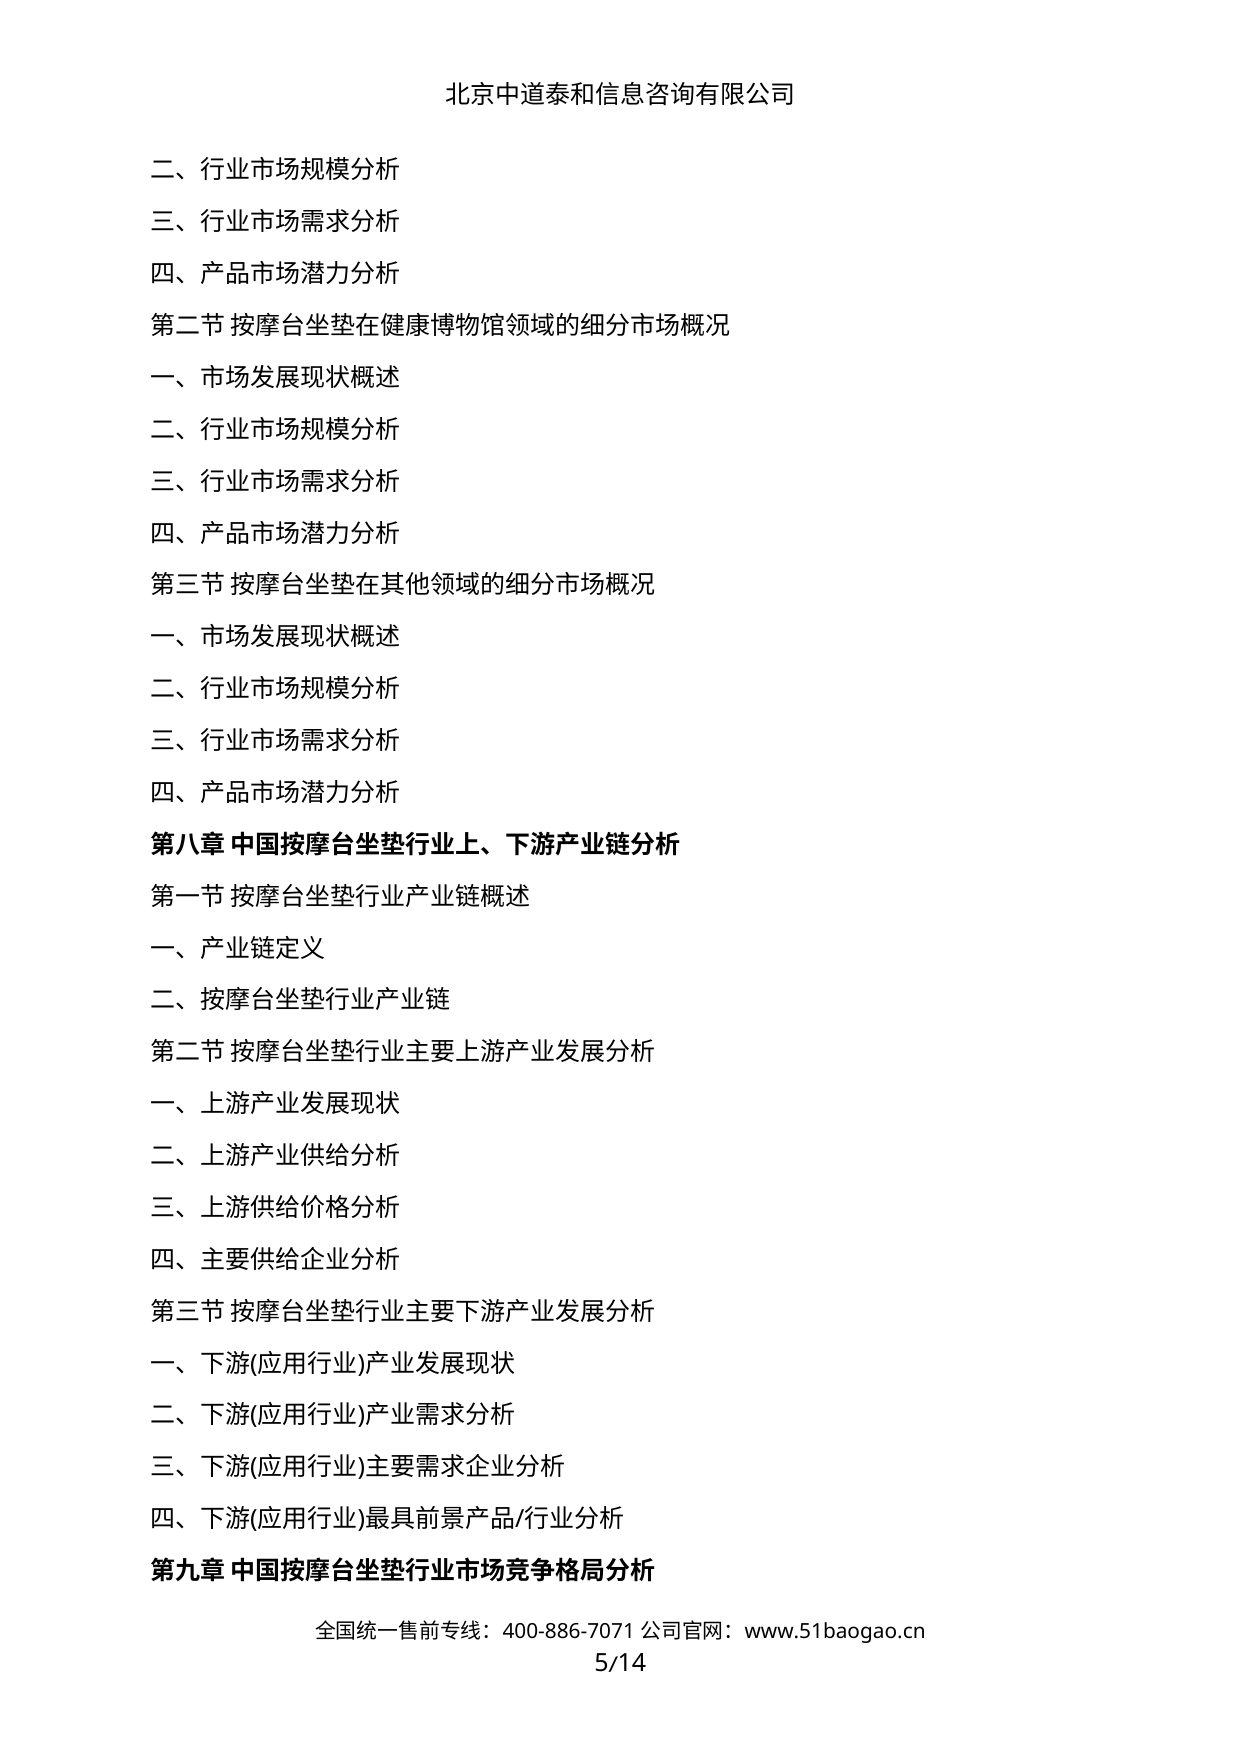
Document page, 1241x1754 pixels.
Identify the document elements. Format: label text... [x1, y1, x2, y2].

text 第二节 按摩台坐垫在健康博物馆领域的细分市场概况 [150, 306, 1090, 342]
text 四、下游(应用行业)最具前景产品/行业分析 [150, 1499, 1090, 1535]
text 一、产业链定义 [150, 928, 1090, 964]
text 四、产品市场潜力分析 [150, 254, 1090, 290]
text 第八章 中国按摩台坐垫行业上、下游产业链分析 [150, 824, 1090, 861]
text 一、市场发展现状概述 [150, 617, 1090, 653]
text 二、下游(应用行业)产业需求分析 [150, 1395, 1090, 1431]
text 一、市场发展现状概述 [150, 357, 1090, 394]
text 二、按摩台坐垫行业产业链 [150, 980, 1090, 1016]
text 第三节 按摩台坐垫在其他领域的细分市场概况 [150, 565, 1090, 601]
text 三、下游(应用行业)主要需求企业分析 [150, 1447, 1090, 1483]
text 四、产品市场潜力分析 [150, 513, 1090, 549]
text 二、行业市场规模分析 [150, 150, 1090, 186]
text 三、行业市场需求分析 [150, 461, 1090, 497]
text 第二节 按摩台坐垫行业主要上游产业发展分析 [150, 1032, 1090, 1068]
text 第三节 按摩台坐垫行业主要下游产业发展分析 [150, 1291, 1090, 1327]
text 二、上游产业供给分析 [150, 1136, 1090, 1172]
text 四、产品市场潜力分析 [150, 772, 1090, 809]
text 第一节 按摩台坐垫行业产业链概述 [150, 876, 1090, 912]
text 三、行业市场需求分析 [150, 202, 1090, 238]
text 三、上游供给价格分析 [150, 1187, 1090, 1224]
text 二、行业市场规模分析 [150, 669, 1090, 705]
text 一、下游(应用行业)产业发展现状 [150, 1343, 1090, 1379]
text 一、上游产业发展现状 [150, 1084, 1090, 1120]
text 第九章 中国按摩台坐垫行业市场竞争格局分析 [150, 1551, 1090, 1587]
text 四、主要供给企业分析 [150, 1239, 1090, 1276]
text 三、行业市场需求分析 [150, 721, 1090, 757]
text 二、行业市场规模分析 [150, 409, 1090, 446]
